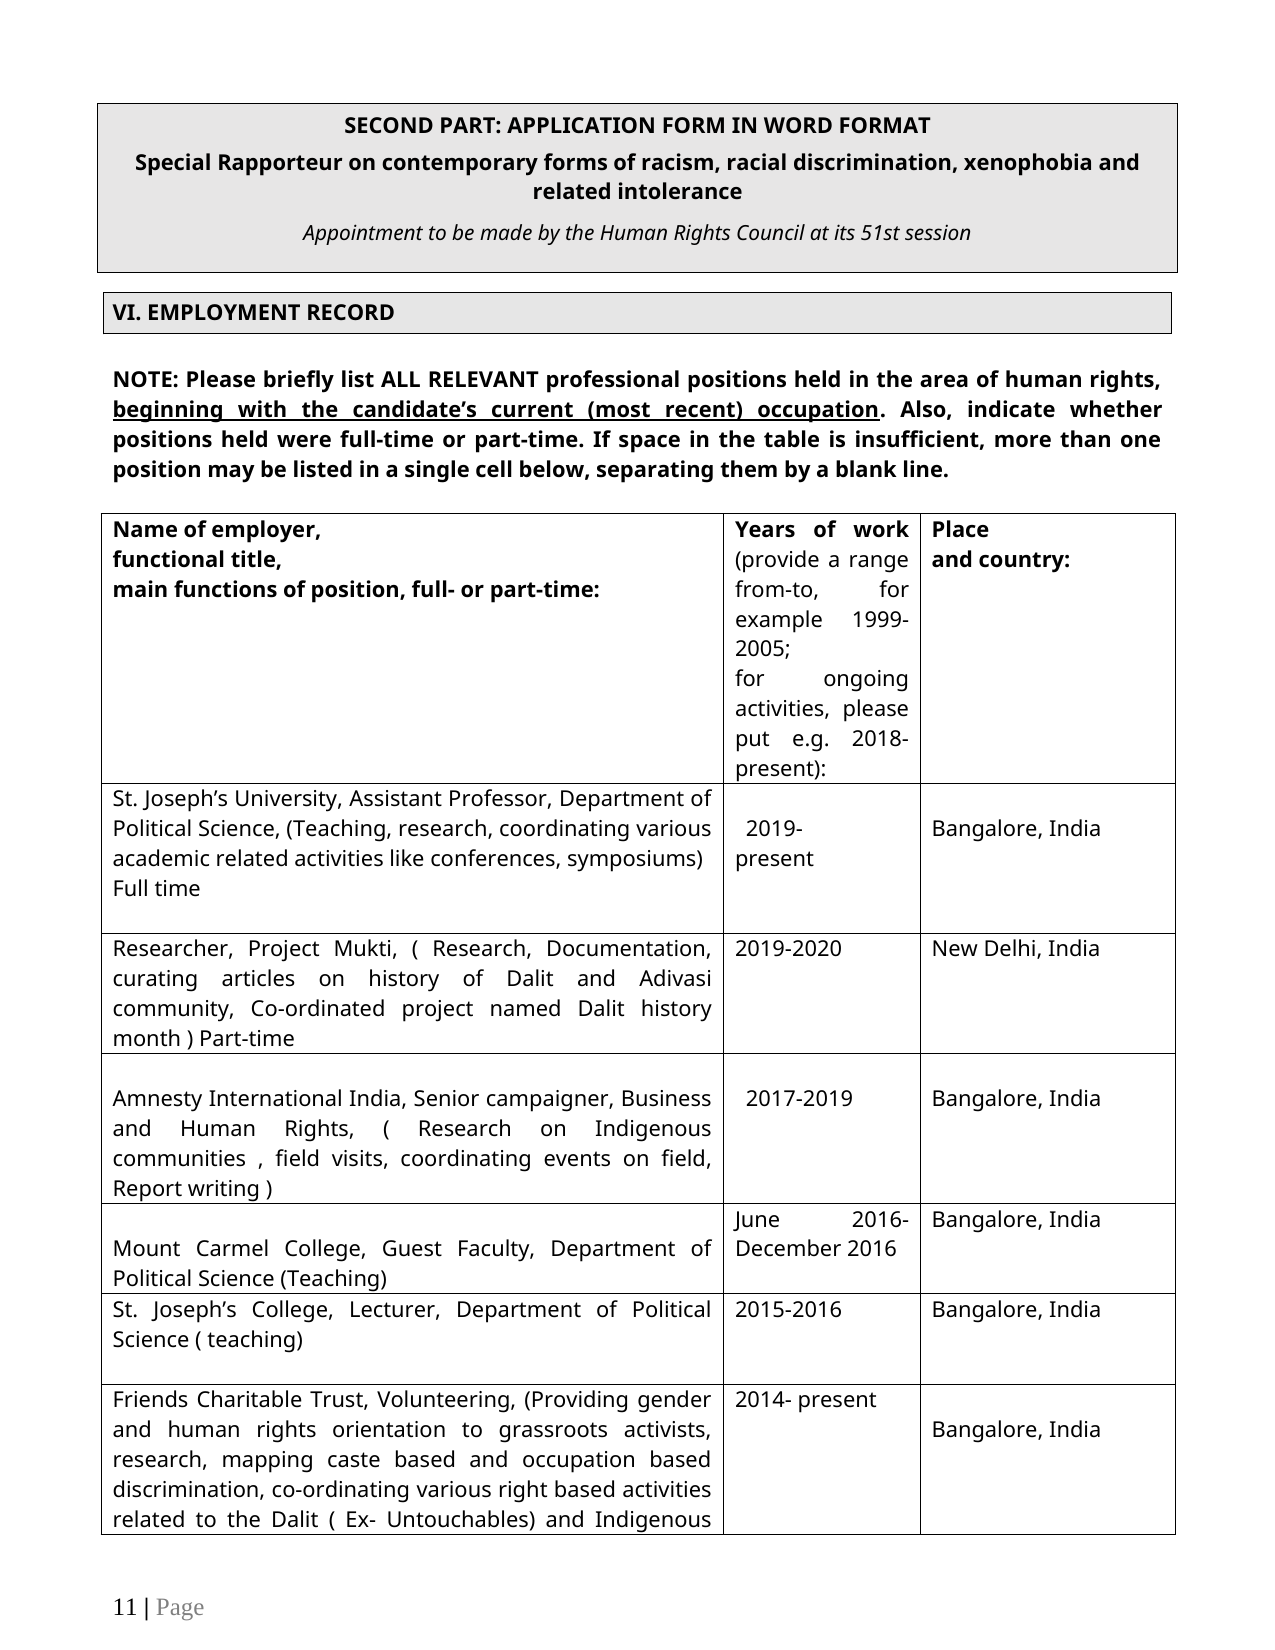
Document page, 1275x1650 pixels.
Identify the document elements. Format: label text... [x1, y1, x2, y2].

table_cell June 2016- December 2016 [724, 1204, 920, 1293]
table_cell 2019- present [724, 784, 920, 932]
table_cell 2019-2020 [724, 934, 920, 1053]
table_cell New Delhi, India [921, 934, 1175, 1053]
table_cell Bangalore, India [921, 1054, 1175, 1203]
table_cell Bangalore, India [921, 1294, 1175, 1383]
table_header Years of work (provide a range from-to, for example 1999-2005; for ongoing activities, please put e.g. 2018-present): [724, 514, 920, 782]
table_cell Mount Carmel College, Guest Faculty, Department of Political Science (Teaching) [102, 1204, 723, 1293]
text NOTE: Please briefly list ALL RELEVANT professional positions held in the area of human rights, beginning with the candidate’s current (most recent) occupation. Also, indicate whether positions held were full-time or part-time. If space in the table is insufficient, more than one position may be listed in a single cell below, separating them by a blank line. [112, 364, 1162, 483]
table_cell St. Joseph’s University, Assistant Professor, Department of Political Science, (Teaching, research, coordinating various academic related activities like conferences, symposiums) Full time [102, 784, 723, 932]
table_header Name of employer, functional title, main functions of position, full- or part-time: [102, 514, 723, 782]
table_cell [102, 1385, 723, 1533]
text VI. EMPLOYMENT RECORD [104, 293, 1171, 333]
table_cell 2015-2016 [724, 1294, 920, 1383]
table_cell 2014- present [724, 1385, 920, 1533]
table_cell St. Joseph’s College, Lecturer, Department of Political Science ( teaching) [102, 1294, 723, 1383]
table_cell Bangalore, India [921, 1385, 1175, 1533]
table_cell Researcher, Project Mukti, ( Research, Documentation, curating articles on history of Dalit and Adivasi community, Co-ordinated project named Dalit history month ) Part-time [102, 934, 723, 1053]
table_cell Amnesty International India, Senior campaigner, Business and Human Rights, ( Research on Indigenous communities , field visits, coordinating events on field, Report writing ) [102, 1054, 723, 1203]
table_header Place and country: [921, 514, 1175, 782]
table_cell Bangalore, India [921, 784, 1175, 932]
table_cell Bangalore, India [921, 1204, 1175, 1293]
table_cell 2017-2019 [724, 1054, 920, 1203]
